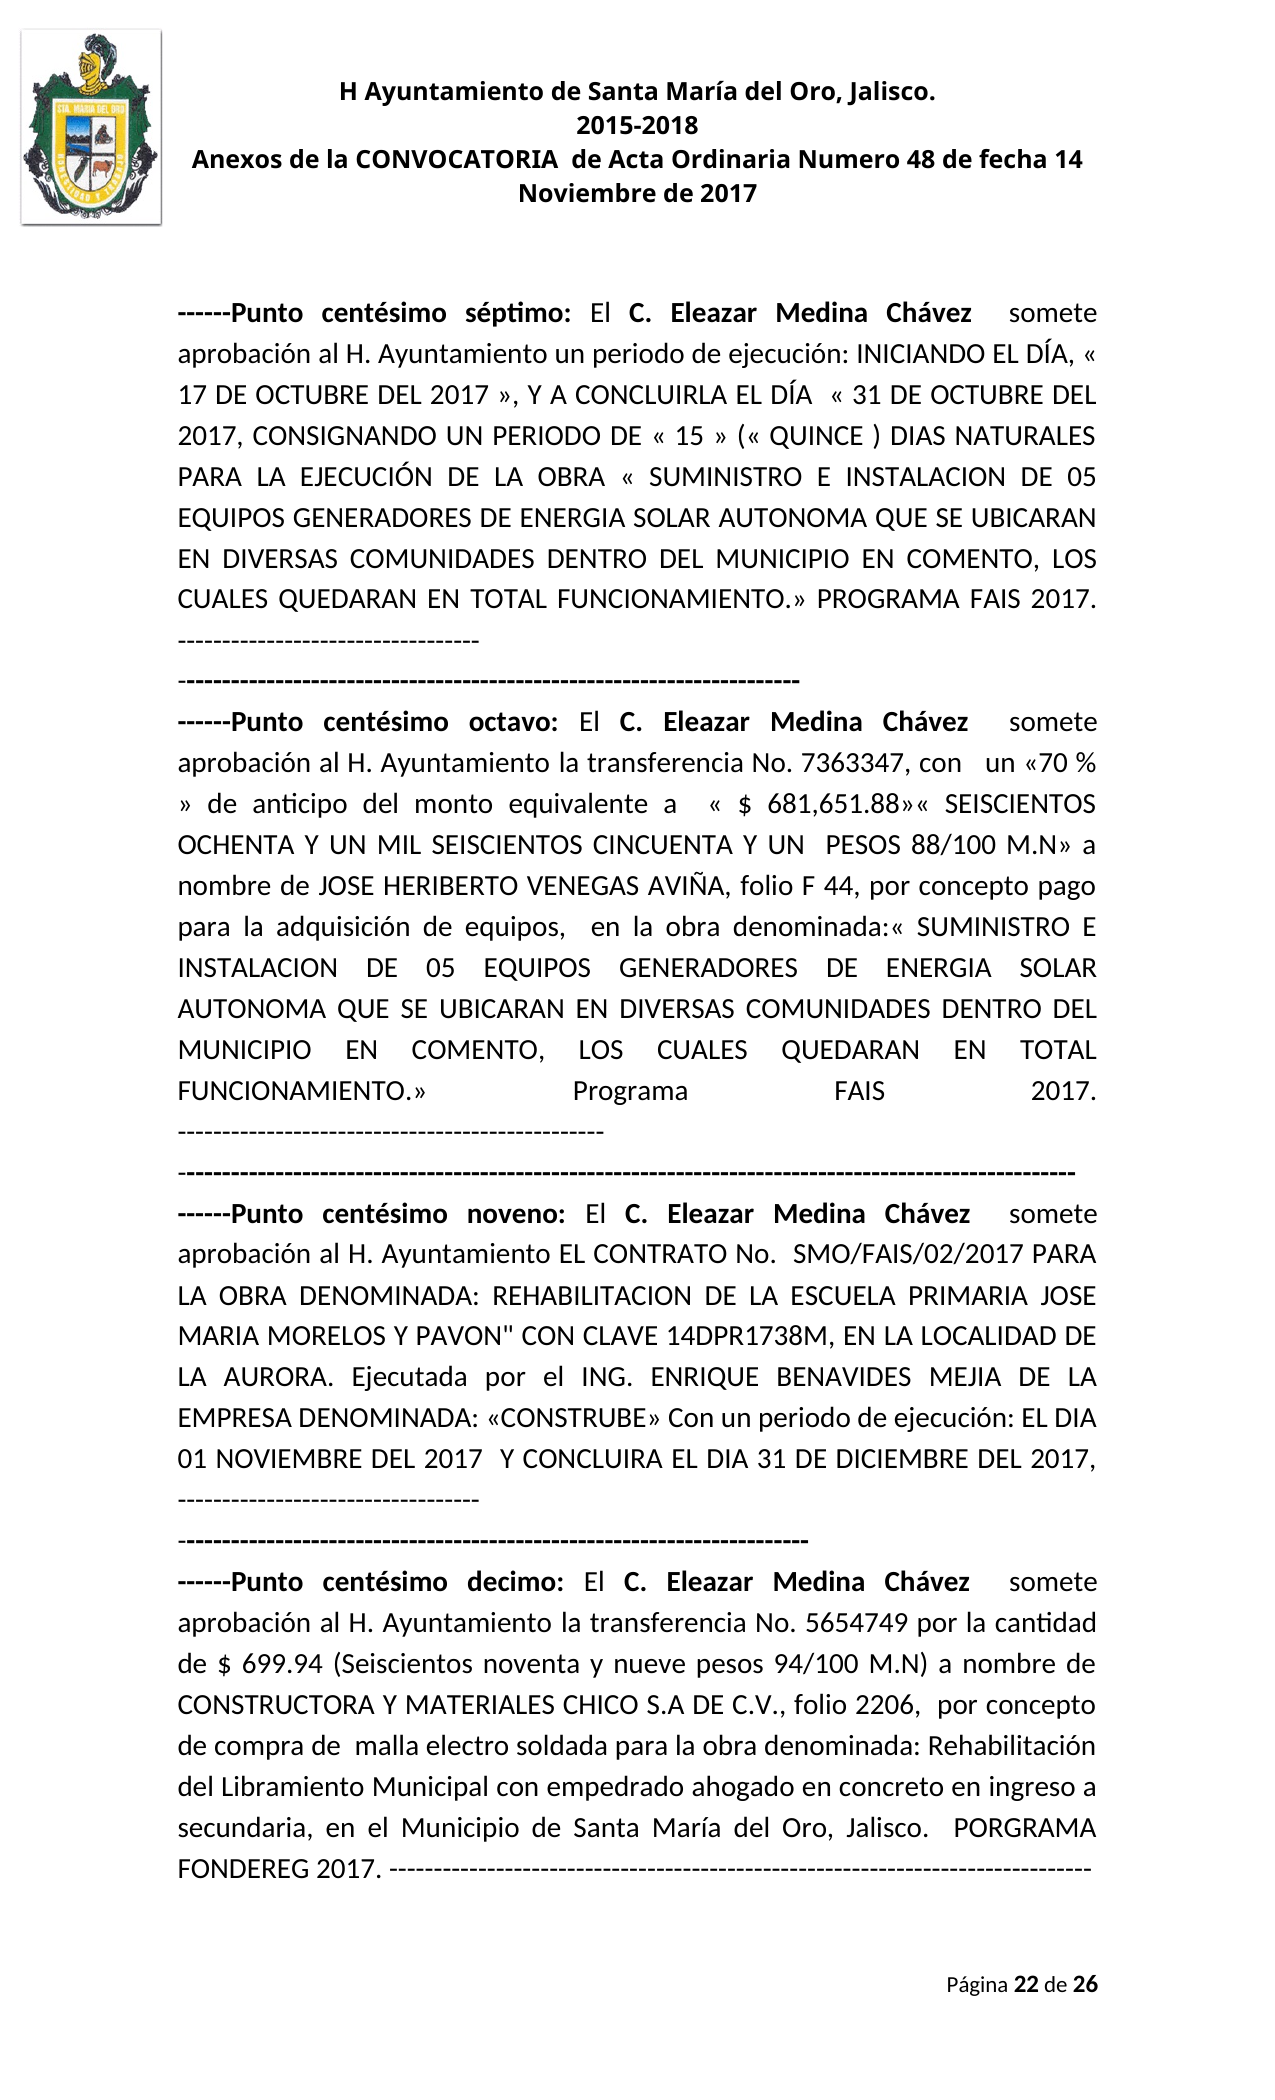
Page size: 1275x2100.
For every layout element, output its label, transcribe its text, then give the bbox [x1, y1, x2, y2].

text ------Punto centésimo decimo: El C. Eleazar Medina Chávez somete aprobación al H. Ayuntamiento la transferencia No. 5654749 por la cantidad de $ 699.94 (Seiscientos noventa y nueve pesos 94/100 M.N) a nombre de CONSTRUCTORA Y MATERIALES CHICO S.A DE C.V., folio 2206, por concepto de compra de malla electro soldada para la obra denominada: Rehabilitación del Libramiento Municipal con empedrado ahogado en concreto en ingreso a secundaria, en el Municipio de Santa María del Oro, Jalisco. PORGRAMA FONDEREG 2017. ------------------------------------------------------------------------------- [177, 1563, 1098, 1885]
text ------Punto centésimo octavo: El C. Eleazar Medina Chávez somete aprobación al H. Ayuntamiento la transferencia No. 7363347, con un «70 % » de anticipo del monto equivalente a « $ 681,651.88»« SEISCIENTOS OCHENTA Y UN MIL SEISCIENTOS CINCUENTA Y UN PESOS 88/100 M.N» a nombre de JOSE HERIBERTO VENEGAS AVIÑA, folio F 44, por concepto pago para la adquisición de equipos, en la obra denominada:« SUMINISTRO E INSTALACION DE 05 EQUIPOS GENERADORES DE ENERGIA SOLAR AUTONOMA QUE SE UBICARAN EN DIVERSAS COMUNIDADES DENTRO DEL MUNICIPIO EN COMENTO, LOS CUALES QUEDARAN EN TOTAL FUNCIONAMIENTO.» Programa FAIS 2017. ----------------------------------------------------------------------------------------------------------------------------------------------------- [177, 703, 1098, 1189]
picture [18, 27, 163, 227]
text ------Punto centésimo noveno: El C. Eleazar Medina Chávez somete aprobación al H. Ayuntamiento EL CONTRATO No. SMO/FAIS/02/2017 PARA LA OBRA DENOMINADA: REHABILITACION DE LA ESCUELA PRIMARIA JOSE MARIA MORELOS Y PAVON" CON CLAVE 14DPR1738M, EN LA LOCALIDAD DE LA AURORA. Ejecutada por el ING. ENRIQUE BENAVIDES MEJIA DE LA EMPRESA DENOMINADA: «CONSTRUBE» Con un periodo de ejecución: EL DIA 01 NOVIEMBRE DEL 2017 Y CONCLUIRA EL DIA 31 DE DICIEMBRE DEL 2017, --------------------------------------------------------------------------------------------------------- [177, 1195, 1098, 1558]
text ------Punto centésimo séptimo: El C. Eleazar Medina Chávez somete aprobación al H. Ayuntamiento un periodo de ejecución: INICIANDO EL DÍA, « 17 DE OCTUBRE DEL 2017 », Y A CONCLUIRLA EL DÍA « 31 DE OCTUBRE DEL 2017, CONSIGNANDO UN PERIODO DE « 15 » (« QUINCE ) DIAS NATURALES PARA LA EJECUCIÓN DE LA OBRA « SUMINISTRO E INSTALACION DE 05 EQUIPOS GENERADORES DE ENERGIA SOLAR AUTONOMA QUE SE UBICARAN EN DIVERSAS COMUNIDADES DENTRO DEL MUNICIPIO EN COMENTO, LOS CUALES QUEDARAN EN TOTAL FUNCIONAMIENTO.» PROGRAMA FAIS 2017. -------------------------------------------------------------------------------------------------------- [177, 294, 1098, 698]
